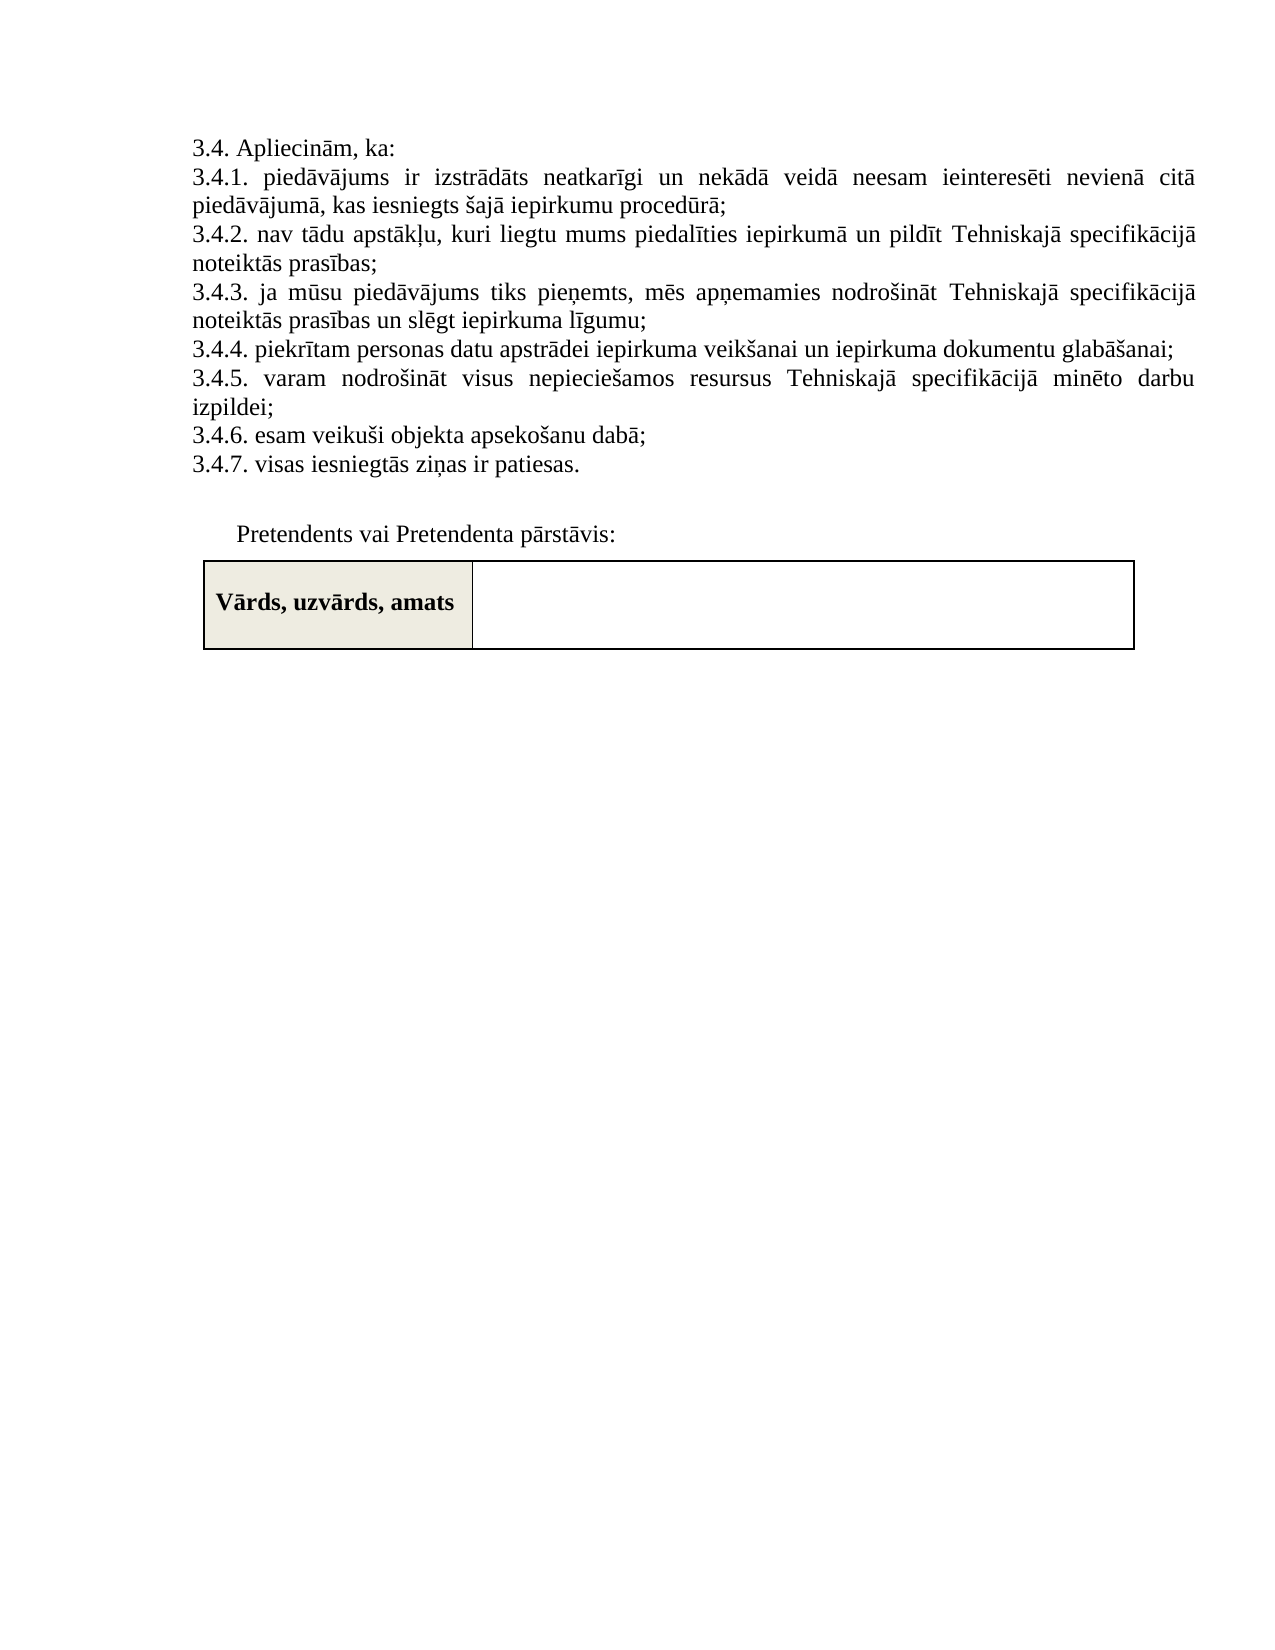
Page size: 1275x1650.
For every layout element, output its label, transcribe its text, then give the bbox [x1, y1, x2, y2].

text 3.4.6. esam veikuši objekta apsekošanu dabā; [192, 420, 1196, 449]
text 3.4. Apliecinām, ka: [192, 133, 1196, 162]
text 3.4.5. varam nodrošināt visus nepieciešamos resursus Tehniskajā specifikācijā minēto darbu izpildei; [192, 363, 1196, 420]
text 3.4.4. piekrītam personas datu apstrādei iepirkuma veikšanai un iepirkuma dokumentu glabāšanai; [192, 334, 1196, 363]
table_header [473, 562, 1133, 648]
text 3.4.1. piedāvājums ir izstrādāts neatkarīgi un nekādā veidā neesam ieinteresēti nevienā citā piedāvājumā, kas iesniegts šajā iepirkumu procedūrā; [192, 162, 1196, 219]
text 3.4.7. visas iesniegtās ziņas ir patiesas. [192, 449, 1196, 478]
text Pretendents vai Pretendenta pārstāvis: [236, 519, 1196, 548]
text 3.4.2. nav tādu apstākļu, kuri liegtu mums piedalīties iepirkumā un pildīt Tehniskajā specifikācijā noteiktās prasības; [192, 219, 1196, 277]
text 3.4.3. ja mūsu piedāvājums tiks pieņemts, mēs apņemamies nodrošināt Tehniskajā specifikācijā noteiktās prasības un slēgt iepirkuma līgumu; [192, 277, 1196, 334]
table_header Vārds, uzvārds, amats [205, 562, 472, 648]
